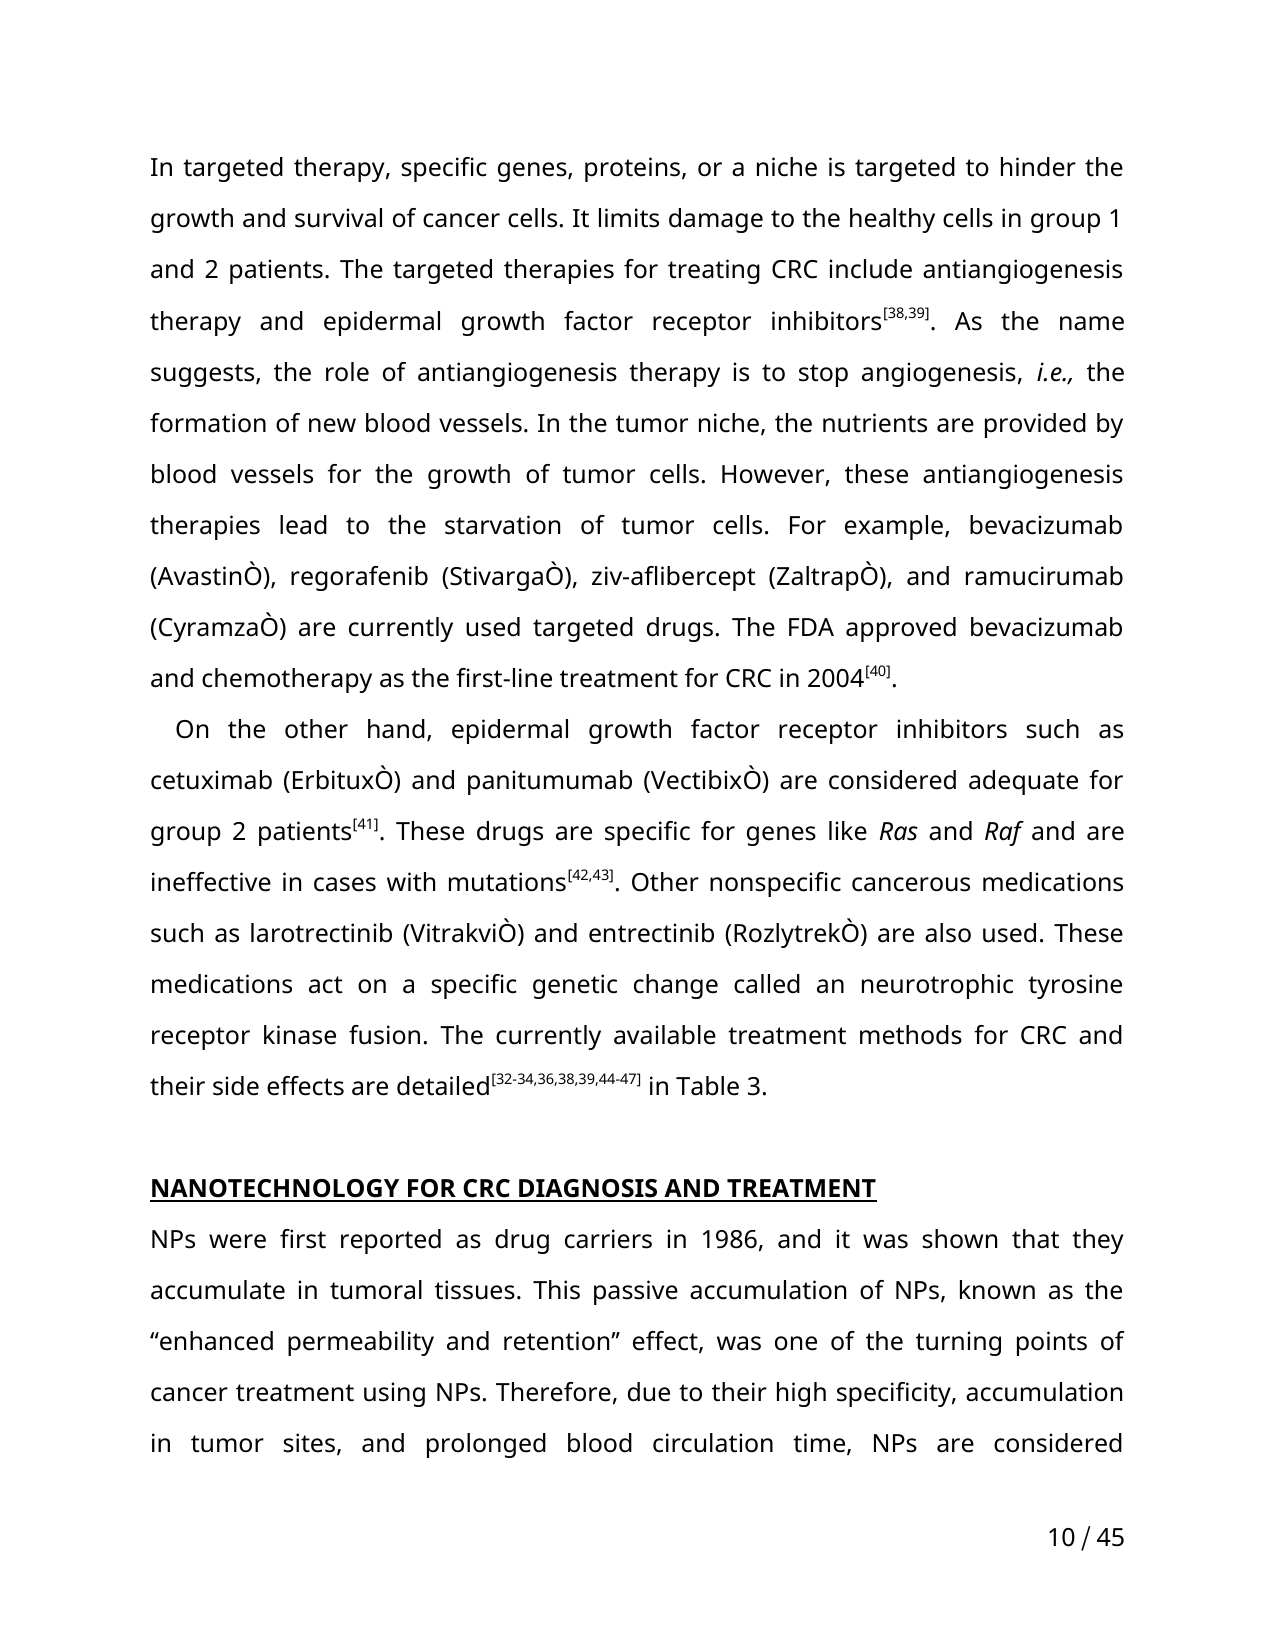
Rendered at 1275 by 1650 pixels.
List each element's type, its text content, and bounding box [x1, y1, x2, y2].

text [150, 1222, 1125, 1460]
text NANOTECHNOLOGY FOR CRC DIAGNOSIS AND TREATMENT [150, 1171, 1125, 1205]
text In targeted therapy, specific genes, proteins, or a niche is targeted to hinder the growth and survival of cancer cells. It limits damage to the healthy cells in group 1 and 2 patients. The targeted therapies for treating CRC include antiangiogenesis therapy and epidermal growth factor receptor inhibitors[38,39]. As the name suggests, the role of antiangiogenesis therapy is to stop angiogenesis, i.e., the formation of new blood vessels. In the tumor niche, the nutrients are provided by blood vessels for the growth of tumor cells. However, these antiangiogenesis therapies lead to the starvation of tumor cells. For example, bevacizumab (AvastinÒ), regorafenib (StivargaÒ), ziv-aflibercept (ZaltrapÒ), and ramucirumab (CyramzaÒ) are currently used targeted drugs. The FDA approved bevacizumab and chemotherapy as the first-line treatment for CRC in 2004[40]. [150, 150, 1125, 694]
text On the other hand, epidermal growth factor receptor inhibitors such as cetuximab (ErbituxÒ) and panitumumab (VectibixÒ) are considered adequate for group 2 patients[41]. These drugs are specific for genes like Ras and Raf and are ineffective in cases with mutations[42,43]. Other nonspecific cancerous medications such as larotrectinib (VitrakviÒ) and entrectinib (RozlytrekÒ) are also used. These medications act on a specific genetic change called an neurotrophic tyrosine receptor kinase fusion. The currently available treatment methods for CRC and their side effects are detailed[32-34,36,38,39,44-47] in Table 3. [150, 711, 1125, 1103]
